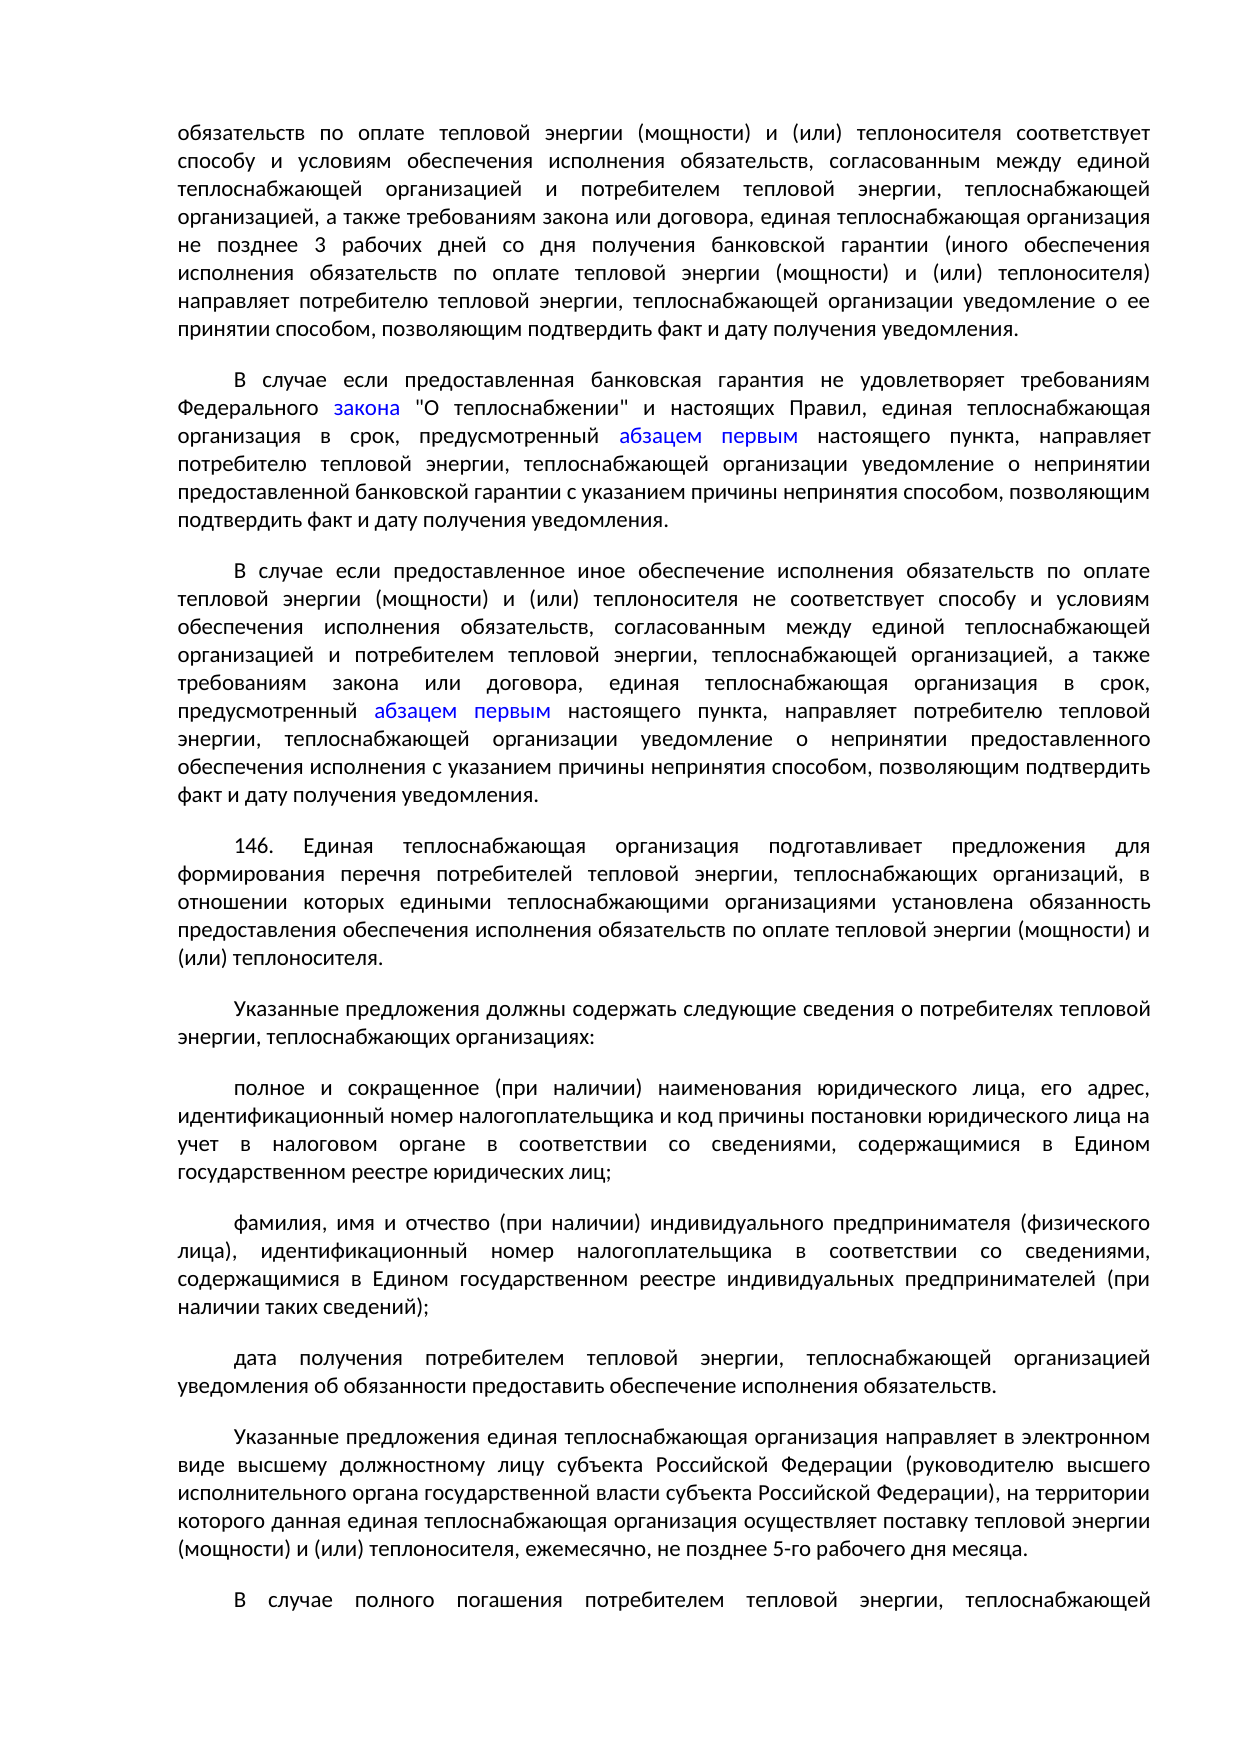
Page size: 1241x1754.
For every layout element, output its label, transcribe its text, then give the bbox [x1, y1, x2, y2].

text полное и сокращенное (при наличии) наименования юридического лица, его адрес, идентификационный номер налогоплательщика и код причины постановки юридического лица на учет в налоговом органе в соответствии со сведениями, содержащимися в Едином государственном реестре юридических лиц; [177, 1073, 1152, 1185]
text Указанные предложения должны содержать следующие сведения о потребителях тепловой энергии, теплоснабжающих организациях: [177, 994, 1152, 1050]
text В случае если предоставленная банковская гарантия не удовлетворяет требованиям Федерального закона "О теплоснабжении" и настоящих Правил, единая теплоснабжающая организация в срок, предусмотренный абзацем первым настоящего пункта, направляет потребителю тепловой энергии, теплоснабжающей организации уведомление о непринятии предоставленной банковской гарантии с указанием причины непринятия способом, позволяющим подтвердить факт и дату получения уведомления. [177, 365, 1152, 533]
text В случае если предоставленное иное обеспечение исполнения обязательств по оплате тепловой энергии (мощности) и (или) теплоносителя не соответствует способу и условиям обеспечения исполнения обязательств, согласованным между единой теплоснабжающей организацией и потребителем тепловой энергии, теплоснабжающей организацией, а также требованиям закона или договора, единая теплоснабжающая организация в срок, предусмотренный абзацем первым настоящего пункта, направляет потребителю тепловой энергии, теплоснабжающей организации уведомление о непринятии предоставленного обеспечения исполнения с указанием причины непринятия способом, позволяющим подтвердить факт и дату получения уведомления. [177, 556, 1152, 808]
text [177, 118, 1152, 342]
text Указанные предложения единая теплоснабжающая организация направляет в электронном виде высшему должностному лицу субъекта Российской Федерации (руководителю высшего исполнительного органа государственной власти субъекта Российской Федерации), на территории которого данная единая теплоснабжающая организация осуществляет поставку тепловой энергии (мощности) и (или) теплоносителя, ежемесячно, не позднее 5-го рабочего дня месяца. [177, 1422, 1152, 1562]
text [177, 1585, 1152, 1613]
text дата получения потребителем тепловой энергии, теплоснабжающей организацией уведомления об обязанности предоставить обеспечение исполнения обязательств. [177, 1343, 1152, 1399]
text фамилия, имя и отчество (при наличии) индивидуального предпринимателя (физического лица), идентификационный номер налогоплательщика в соответствии со сведениями, содержащимися в Едином государственном реестре индивидуальных предпринимателей (при наличии таких сведений); [177, 1208, 1152, 1320]
text 146. Единая теплоснабжающая организация подготавливает предложения для формирования перечня потребителей тепловой энергии, теплоснабжающих организаций, в отношении которых едиными теплоснабжающими организациями установлена обязанность предоставления обеспечения исполнения обязательств по оплате тепловой энергии (мощности) и (или) теплоносителя. [177, 831, 1152, 971]
